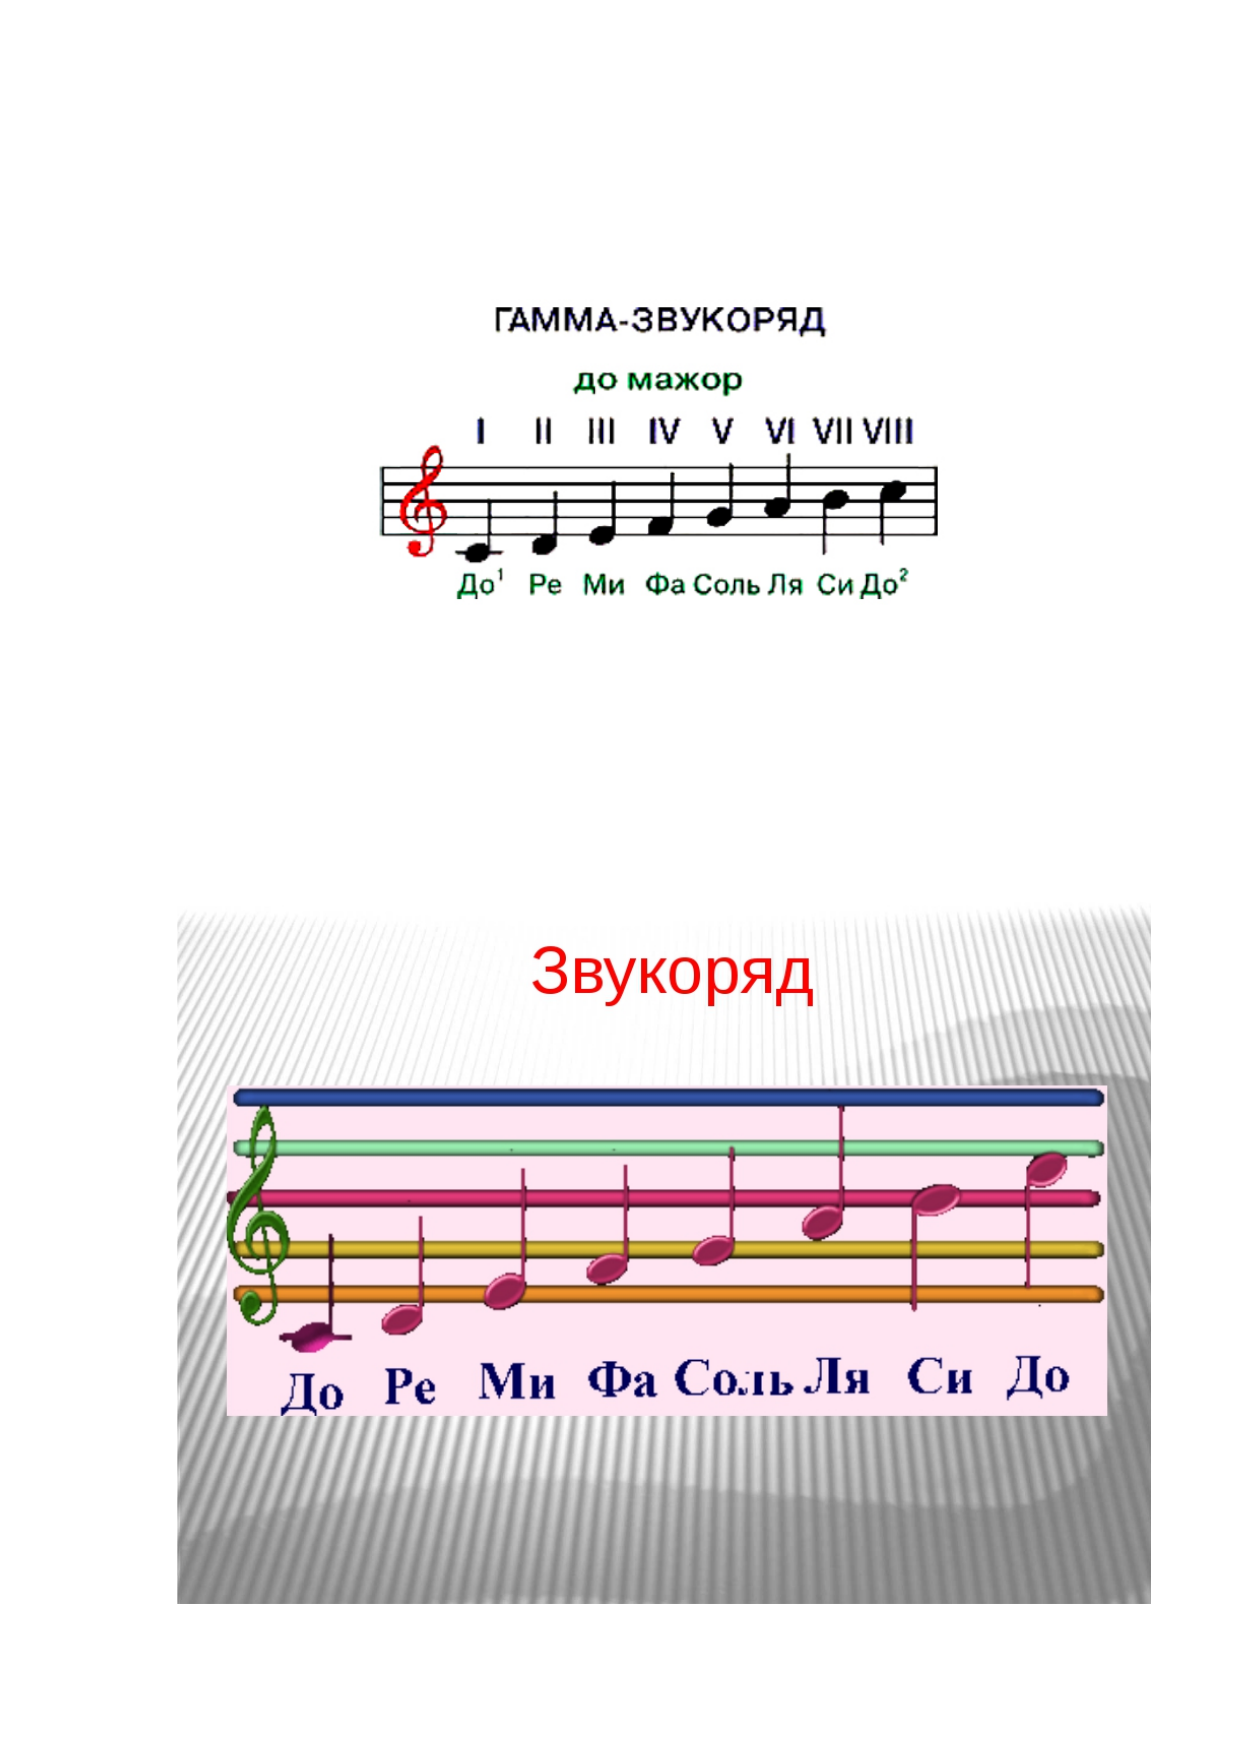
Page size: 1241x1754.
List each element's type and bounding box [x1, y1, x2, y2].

picture [177, 151, 1152, 840]
picture [177, 873, 1152, 1605]
